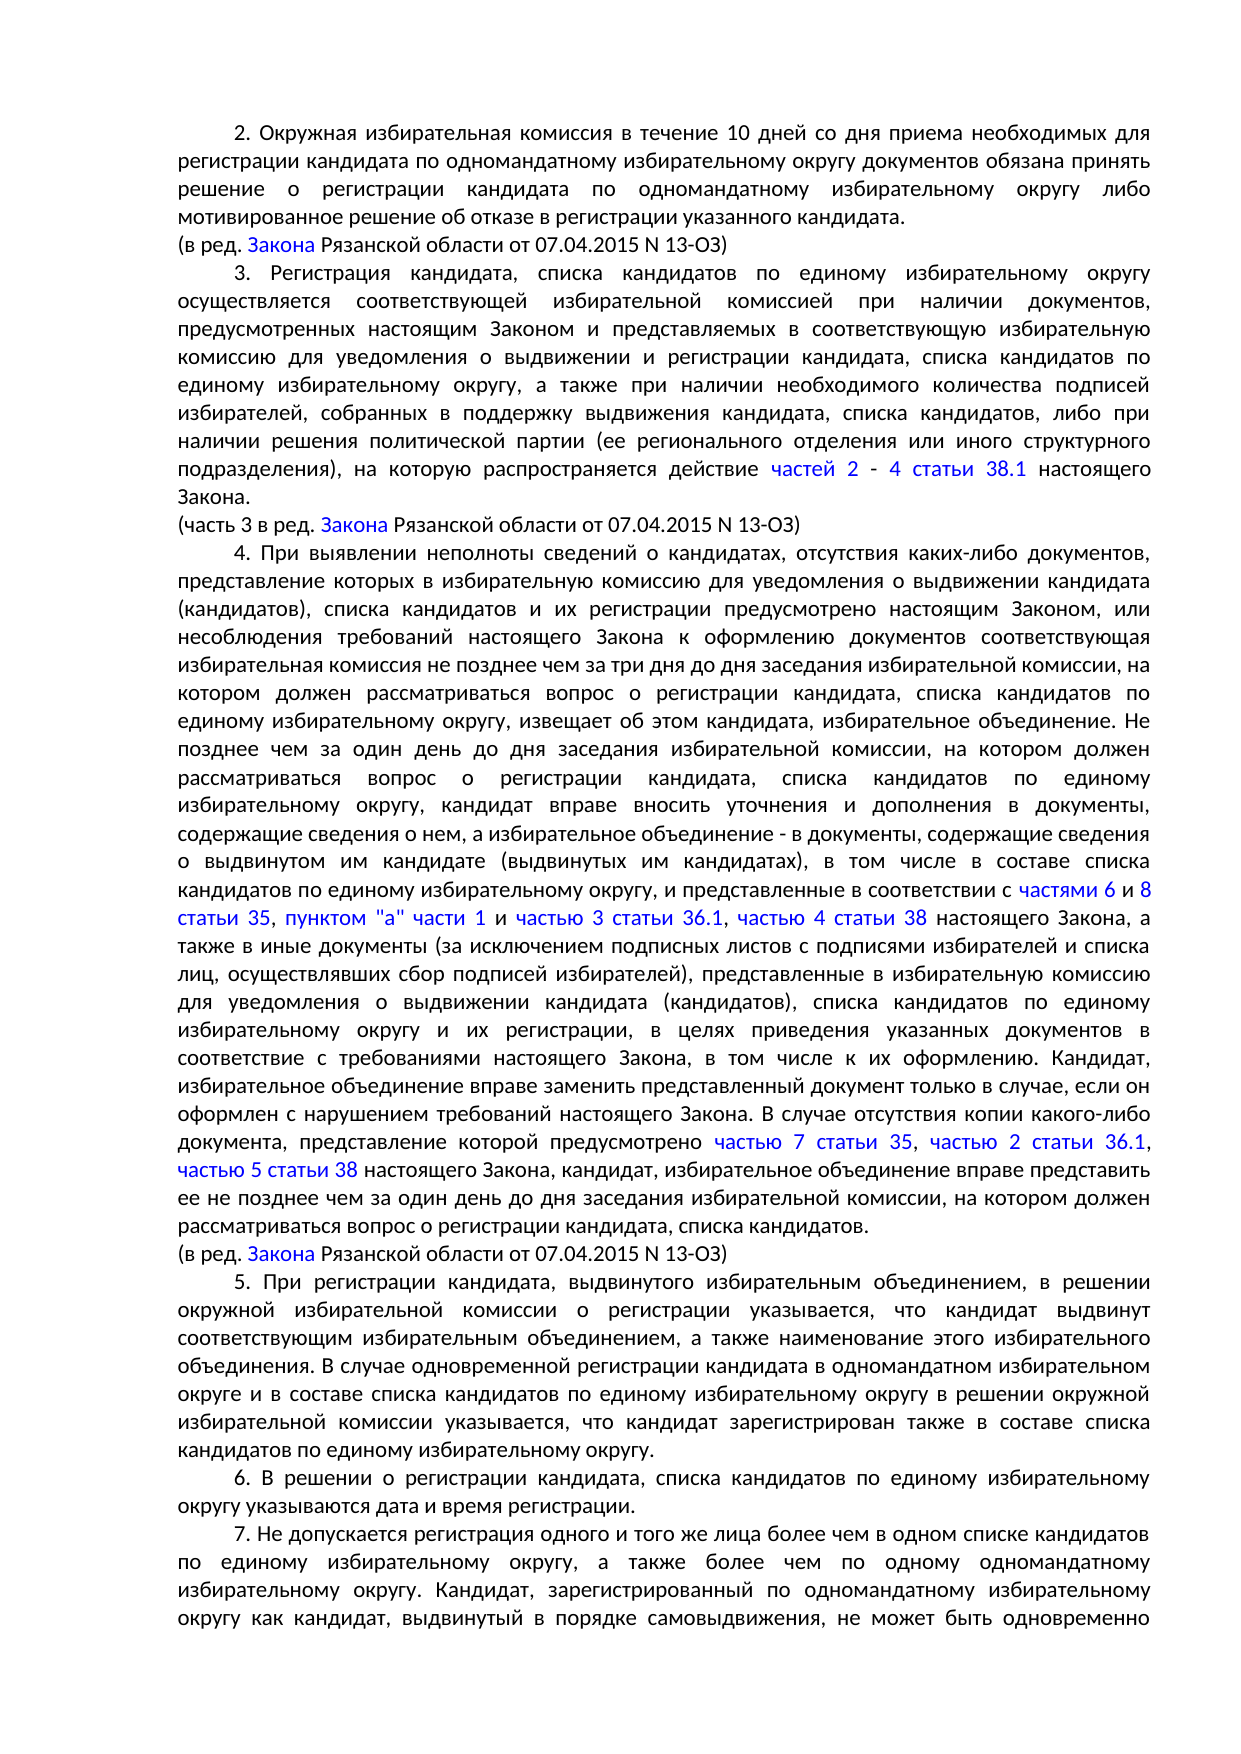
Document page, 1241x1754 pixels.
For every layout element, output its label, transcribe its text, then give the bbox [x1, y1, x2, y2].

text 2. Окружная избирательная комиссия в течение 10 дней со дня приема необходимых для регистрации кандидата по одномандатному избирательному округу документов обязана принять решение о регистрации кандидата по одномандатному избирательному округу либо мотивированное решение об отказе в регистрации указанного кандидата. [177, 118, 1152, 230]
text 4. При выявлении неполноты сведений о кандидатах, отсутствия каких-либо документов, представление которых в избирательную комиссию для уведомления о выдвижении кандидата (кандидатов), списка кандидатов и их регистрации предусмотрено настоящим Законом, или несоблюдения требований настоящего Закона к оформлению документов соответствующая избирательная комиссия не позднее чем за три дня до дня заседания избирательной комиссии, на котором должен рассматриваться вопрос о регистрации кандидата, списка кандидатов по единому избирательному округу, извещает об этом кандидата, избирательное объединение. Не позднее чем за один день до дня заседания избирательной комиссии, на котором должен рассматриваться вопрос о регистрации кандидата, списка кандидатов по единому избирательному округу, кандидат вправе вносить уточнения и дополнения в документы, содержащие сведения о нем, а избирательное объединение - в документы, содержащие сведения о выдвинутом им кандидате (выдвинутых им кандидатах), в том числе в составе списка кандидатов по единому избирательному округу, и представленные в соответствии с частями 6 и 8 статьи 35, пунктом "а" части 1 и частью 3 статьи 36.1, частью 4 статьи 38 настоящего Закона, а также в иные документы (за исключением подписных листов с подписями избирателей и списка лиц, осуществлявших сбор подписей избирателей), представленные в избирательную комиссию для уведомления о выдвижении кандидата (кандидатов), списка кандидатов по единому избирательному округу и их регистрации, в целях приведения указанных документов в соответствие с требованиями настоящего Закона, в том числе к их оформлению. Кандидат, избирательное объединение вправе заменить представленный документ только в случае, если он оформлен с нарушением требований настоящего Закона. В случае отсутствия копии какого-либо документа, представление которой предусмотрено частью 7 статьи 35, частью 2 статьи 36.1, частью 5 статьи 38 настоящего Закона, кандидат, избирательное объединение вправе представить ее не позднее чем за один день до дня заседания избирательной комиссии, на котором должен рассматриваться вопрос о регистрации кандидата, списка кандидатов. [177, 538, 1152, 1239]
text (в ред. Закона Рязанской области от 07.04.2015 N 13-ОЗ) [177, 230, 1152, 258]
text 5. При регистрации кандидата, выдвинутого избирательным объединением, в решении окружной избирательной комиссии о регистрации указывается, что кандидат выдвинут соответствующим избирательным объединением, а также наименование этого избирательного объединения. В случае одновременной регистрации кандидата в одномандатном избирательном округе и в составе списка кандидатов по единому избирательному округу в решении окружной избирательной комиссии указывается, что кандидат зарегистрирован также в составе списка кандидатов по единому избирательному округу. [177, 1267, 1152, 1463]
text 6. В решении о регистрации кандидата, списка кандидатов по единому избирательному округу указываются дата и время регистрации. [177, 1463, 1152, 1519]
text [177, 1519, 1152, 1631]
text 3. Регистрация кандидата, списка кандидатов по единому избирательному округу осуществляется соответствующей избирательной комиссией при наличии документов, предусмотренных настоящим Законом и представляемых в соответствующую избирательную комиссию для уведомления о выдвижении и регистрации кандидата, списка кандидатов по единому избирательному округу, а также при наличии необходимого количества подписей избирателей, собранных в поддержку выдвижения кандидата, списка кандидатов, либо при наличии решения политической партии (ее регионального отделения или иного структурного подразделения), на которую распространяется действие частей 2 - 4 статьи 38.1 настоящего Закона. [177, 258, 1152, 510]
text (в ред. Закона Рязанской области от 07.04.2015 N 13-ОЗ) [177, 1239, 1152, 1267]
text (часть 3 в ред. Закона Рязанской области от 07.04.2015 N 13-ОЗ) [177, 510, 1152, 538]
